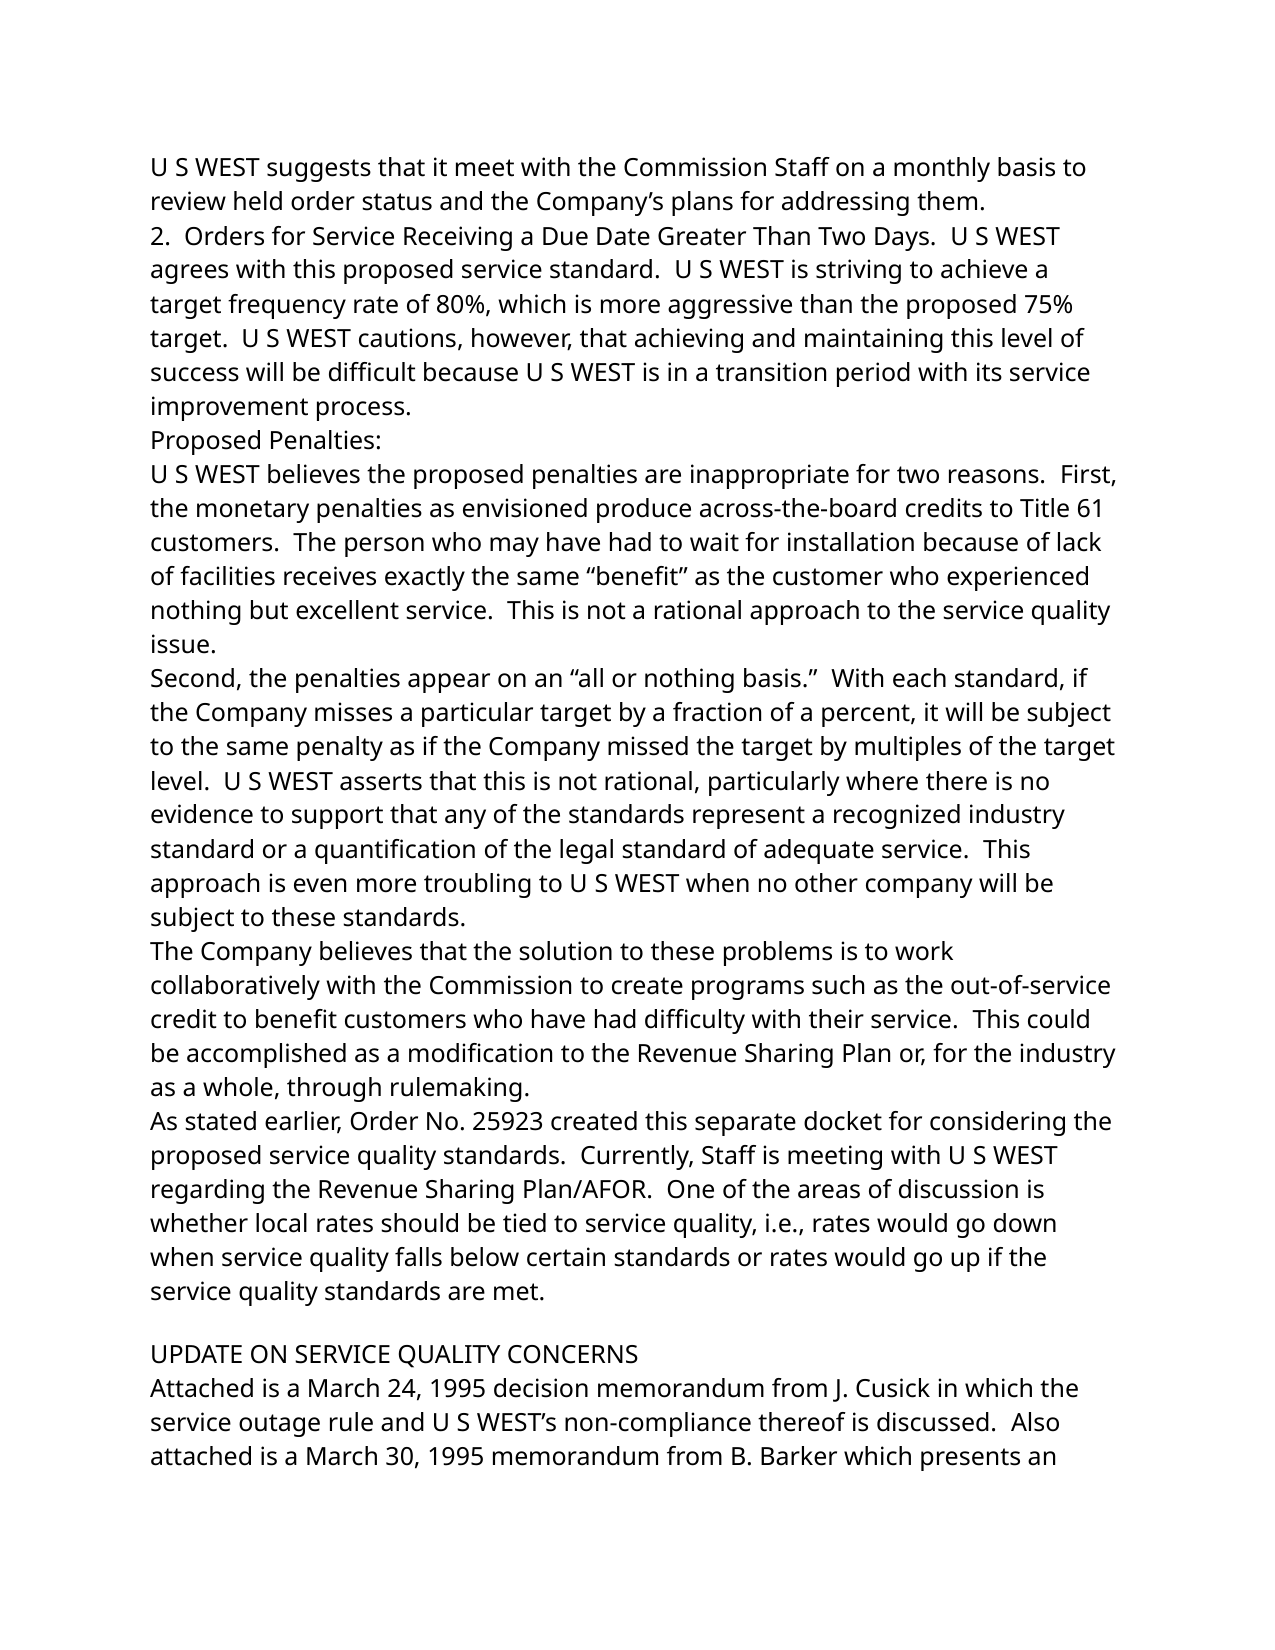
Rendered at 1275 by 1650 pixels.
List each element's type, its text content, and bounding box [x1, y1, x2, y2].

text UPDATE ON SERVICE QUALITY CONCERNS [150, 1337, 1125, 1371]
text The Company believes that the solution to these problems is to work collaboratively with the Commission to create programs such as the out-of-service credit to benefit customers who have had difficulty with their service. This could be accomplished as a modification to the Revenue Sharing Plan or, for the industry as a whole, through rulemaking. [150, 933, 1125, 1104]
text As stated earlier, Order No. 25923 created this separate docket for considering the proposed service quality standards. Currently, Staff is meeting with U S WEST regarding the Revenue Sharing Plan/AFOR. One of the areas of discussion is whether local rates should be tied to service quality, i.e., rates would go down when service quality falls below certain standards or rates would go up if the service quality standards are met. [150, 1104, 1125, 1308]
text Proposed Penalties: [150, 422, 1125, 457]
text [150, 150, 1125, 218]
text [150, 1371, 1125, 1473]
text Second, the penalties appear on an “all or nothing basis.” With each standard, if the Company misses a particular target by a fraction of a percent, it will be subject to the same penalty as if the Company missed the target by multiples of the target level. U S WEST asserts that this is not rational, particularly where there is no evidence to support that any of the standards represent a recognized industry standard or a quantification of the legal standard of adequate service. This approach is even more troubling to U S WEST when no other company will be subject to these standards. [150, 661, 1125, 933]
text 2. Orders for Service Receiving a Due Date Greater Than Two Days. U S WEST agrees with this proposed service standard. U S WEST is striving to achieve a target frequency rate of 80%, which is more aggressive than the proposed 75% target. U S WEST cautions, however, that achieving and maintaining this level of success will be difficult because U S WEST is in a transition period with its service improvement process. [150, 218, 1125, 422]
text U S WEST believes the proposed penalties are inappropriate for two reasons. First, the monetary penalties as envisioned produce across-the-board credits to Title 61 customers. The person who may have had to wait for installation because of lack of facilities receives exactly the same “benefit” as the customer who experienced nothing but excellent service. This is not a rational approach to the service quality issue. [150, 457, 1125, 661]
